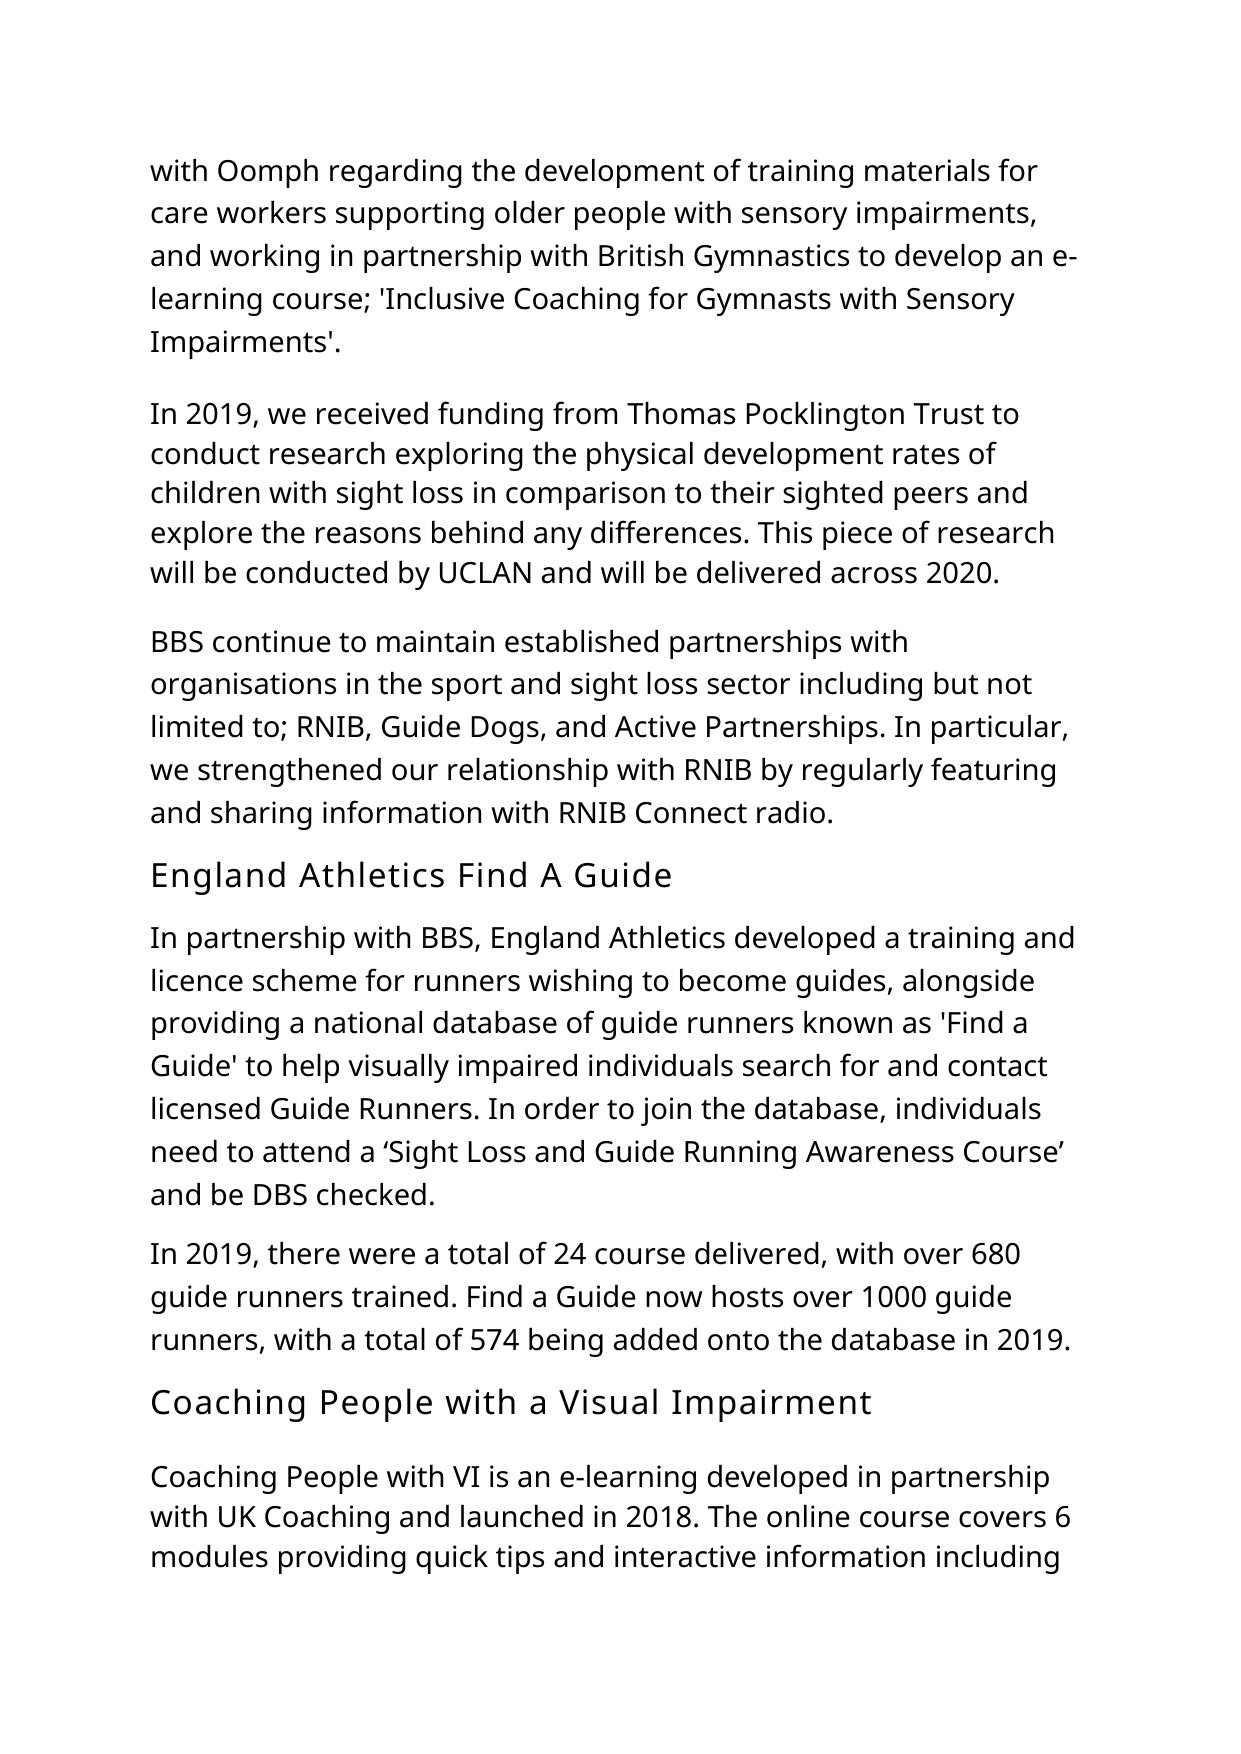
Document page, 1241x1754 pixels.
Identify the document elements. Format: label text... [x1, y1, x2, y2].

text In 2019, we received funding from Thomas Pocklington Trust to conduct research exploring the physical development rates of children with sight loss in comparison to their sighted peers and explore the reasons behind any differences. This piece of research will be conducted by UCLAN and will be delivered across 2020. [150, 393, 1090, 592]
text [150, 150, 1090, 361]
subtitle Coaching People with a Visual Impairment [150, 1379, 1090, 1424]
subtitle England Athletics Find A Guide [150, 852, 1090, 897]
text In partnership with BBS, England Athletics developed a training and licence scheme for runners wishing to become guides, alongside providing a national database of guide runners known as 'Find a Guide' to help visually impaired individuals search for and contact licensed Guide Runners. In order to join the database, individuals need to attend a ‘Sight Loss and Guide Running Awareness Course’ and be DBS checked. [150, 917, 1090, 1214]
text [150, 1457, 1090, 1576]
text BBS continue to maintain established partnerships with organisations in the sport and sight loss sector including but not limited to; RNIB, Guide Dogs, and Active Partnerships. In particular, we strengthened our relationship with RNIB by regularly featuring and sharing information with RNIB Connect radio. [150, 621, 1090, 832]
text In 2019, there were a total of 24 course delivered, with over 680 guide runners trained. Find a Guide now hosts over 1000 guide runners, with a total of 574 being added onto the database in 2019. [150, 1233, 1090, 1359]
